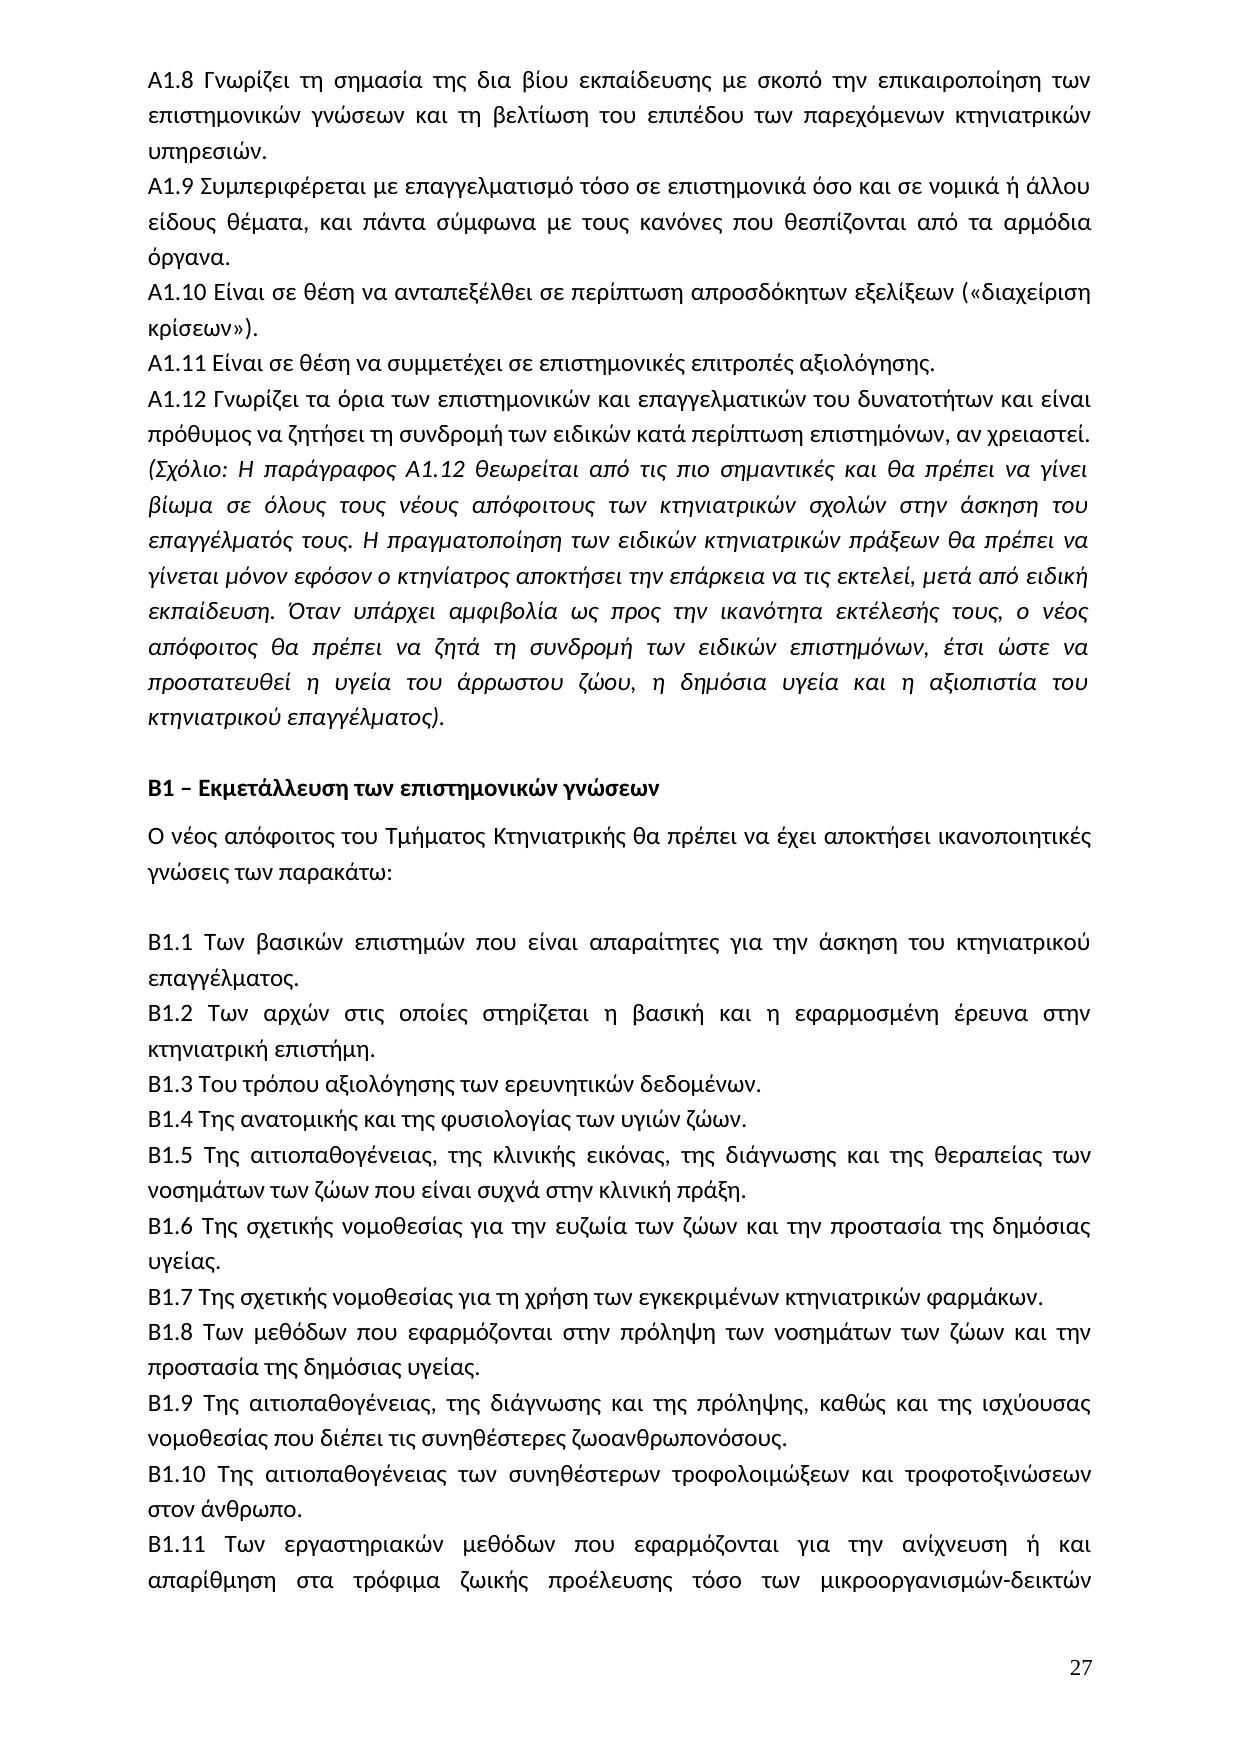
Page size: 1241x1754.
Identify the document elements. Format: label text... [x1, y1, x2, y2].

text Β1.3 Του τρόπου αξιολόγησης των ερευνητικών δεδομένων. [148, 1063, 1092, 1099]
subtitle Β1 – Εκμετάλλευση των επιστημονικών γνώσεων [148, 767, 1092, 803]
text Β1.10 Της αιτιοπαθογένειας των συνηθέστερων τροφολοιμώξεων και τροφοτοξινώσεων στον άνθρωπο. [148, 1453, 1092, 1524]
text Α1.9 Συμπεριφέρεται με επαγγελματισμό τόσο σε επιστημονικά όσο και σε νομικά ή άλλου είδους θέματα, και πάντα σύμφωνα με τους κανόνες που θεσπίζονται από τα αρμόδια όργανα. [148, 165, 1092, 272]
text Α1.10 Είναι σε θέση να ανταπεξέλθει σε περίπτωση απροσδόκητων εξελίξεων («διαχείριση κρίσεων»). [148, 272, 1092, 342]
text Α1.12 Γνωρίζει τα όρια των επιστημονικών και επαγγελματικών του δυνατοτήτων και είναι πρόθυμος να ζητήσει τη συνδρομή των ειδικών κατά περίπτωση επιστημόνων, αν χρειαστεί. [148, 378, 1092, 449]
text Β1.4 Της ανατομικής και της φυσιολογίας των υγιών ζώων. [148, 1099, 1092, 1134]
text Β1.2 Των αρχών στις οποίες στηρίζεται η βασική και η εφαρμοσμένη έρευνα στην κτηνιατρική επιστήμη. [148, 992, 1092, 1063]
text Β1.1 Των βασικών επιστημών που είναι απαραίτητες για την άσκηση του κτηνιατρικού επαγγέλματος. [148, 922, 1092, 992]
text Β1.7 Της σχετικής νομοθεσίας για τη χρήση των εγκεκριμένων κτηνιατρικών φαρμάκων. [148, 1276, 1092, 1311]
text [148, 1524, 1092, 1594]
text Α1.11 Είναι σε θέση να συμμετέχει σε επιστημονικές επιτροπές αξιολόγησης. [148, 342, 1092, 378]
text Β1.9 Της αιτιοπαθογένειας, της διάγνωσης και της πρόληψης, καθώς και της ισχύουσας νομοθεσίας που διέπει τις συνηθέστερες ζωοανθρωπονόσους. [148, 1382, 1092, 1453]
text Β1.8 Των μεθόδων που εφαρμόζονται στην πρόληψη των νοσημάτων των ζώων και την προστασία της δημόσιας υγείας. [148, 1311, 1092, 1382]
text Β1.6 Της σχετικής νομοθεσίας για την ευζωία των ζώων και την προστασία της δημόσιας υγείας. [148, 1205, 1092, 1276]
text Β1.5 Της αιτιοπαθογένειας, της κλινικής εικόνας, της διάγνωσης και της θεραπείας των νοσημάτων των ζώων που είναι συχνά στην κλινική πράξη. [148, 1134, 1092, 1205]
text (Σχόλιο: Η παράγραφος Α1.12 θεωρείται από τις πιο σημαντικές και θα πρέπει να γίνει βίωμα σε όλους τους νέους απόφοιτους των κτηνιατρικών σχολών στην άσκηση του επαγγέλματός τους. Η πραγματοποίηση των ειδικών κτηνιατρικών πράξεων θα πρέπει να γίνεται μόνον εφόσον ο κτηνίατρος αποκτήσει την επάρκεια να τις εκτελεί, μετά από ειδική εκπαίδευση. Όταν υπάρχει αμφιβολία ως προς την ικανότητα εκτέλεσής τους, ο νέος απόφοιτος θα πρέπει να ζητά τη συνδρομή των ειδικών επιστημόνων, έτσι ώστε να προστατευθεί η υγεία του άρρωστου ζώου, η δημόσια υγεία και η αξιοπιστία του κτηνιατρικού επαγγέλματος). [148, 449, 1092, 732]
text Ο νέος απόφοιτος του Τμήματος κτηνιατρικής θα πρέπει να έχει αποκτήσει ικανοποιητικές γνώσεις των παρακάτω: [148, 815, 1092, 886]
text Α1.8 Γνωρίζει τη σημασία της δια βίου εκπαίδευσης με σκοπό την επικαιροποίηση των επιστημονικών γνώσεων και τη βελτίωση του επιπέδου των παρεχόμενων κτηνιατρικών υπηρεσιών. [148, 59, 1092, 165]
